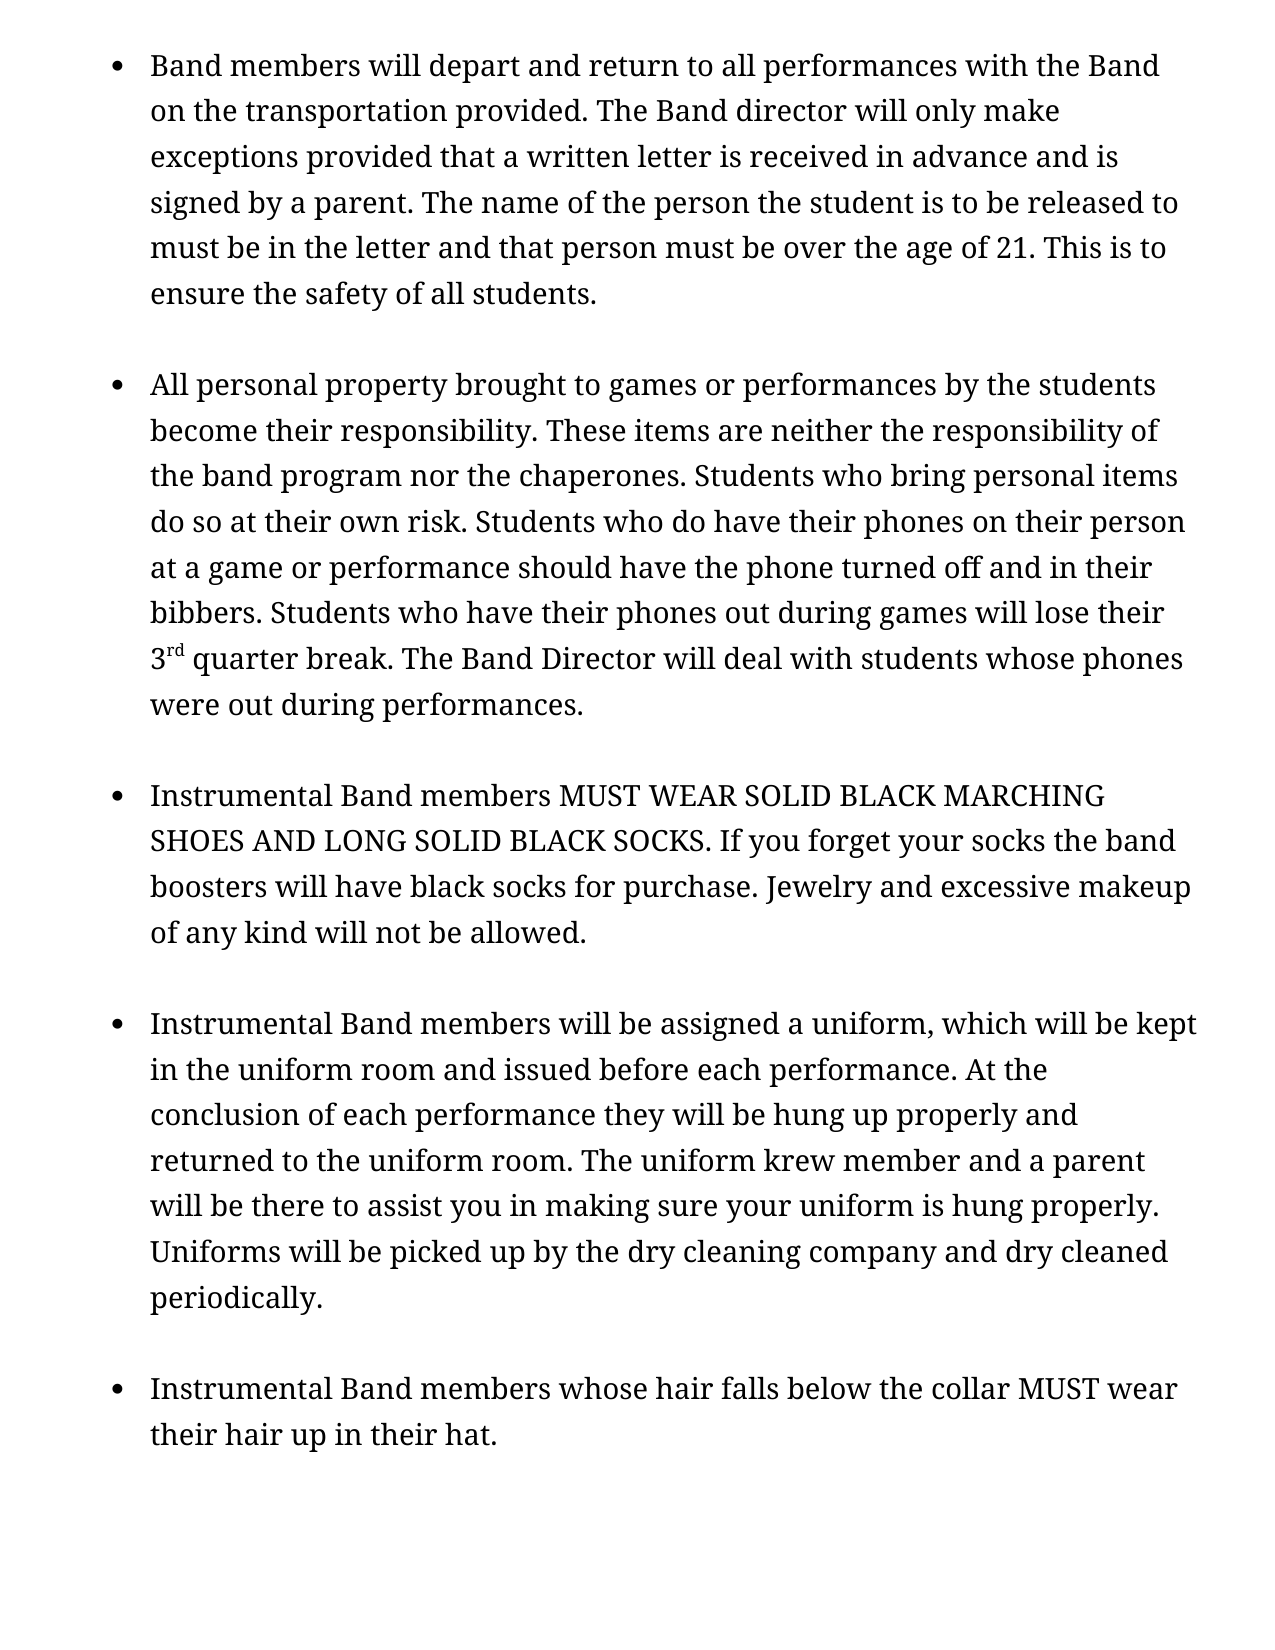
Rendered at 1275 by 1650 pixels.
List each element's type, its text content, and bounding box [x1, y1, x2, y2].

list Instrumental Band members whose hair falls below the collar MUST wear their hair up in their hat. [112, 1368, 1200, 1453]
list All personal property brought to games or performances by the students become their responsibility. These items are neither the responsibility of the band program nor the chaperones. Students who bring personal items do so at their own risk. Students who do have their phones on their person at a game or performance should have the phone turned off and in their bibbers. Students who have their phones out during games will lose their 3rd quarter break. The Band Director will deal with students whose phones were out during performances. [112, 364, 1200, 723]
list Instrumental Band members will be assigned a uniform, which will be kept in the uniform room and issued before each performance. At the conclusion of each performance they will be hung up properly and returned to the uniform room. The uniform krew member and a parent will be there to assist you in making sure your uniform is hung properly. Uniforms will be picked up by the dry cleaning company and dry cleaned periodically. [112, 1003, 1200, 1317]
list Band members will depart and return to all performances with the Band on the transportation provided. The Band director will only make exceptions provided that a written letter is received in advance and is signed by a parent. The name of the person the student is to be released to must be in the letter and that person must be over the age of 21. This is to ensure the safety of all students. [112, 45, 1200, 313]
list Instrumental Band members MUST WEAR SOLID BLACK MARCHING SHOES AND LONG SOLID BLACK SOCKS. If you forget your socks the band boosters will have black socks for purchase. Jewelry and excessive makeup of any kind will not be allowed. [112, 775, 1200, 952]
